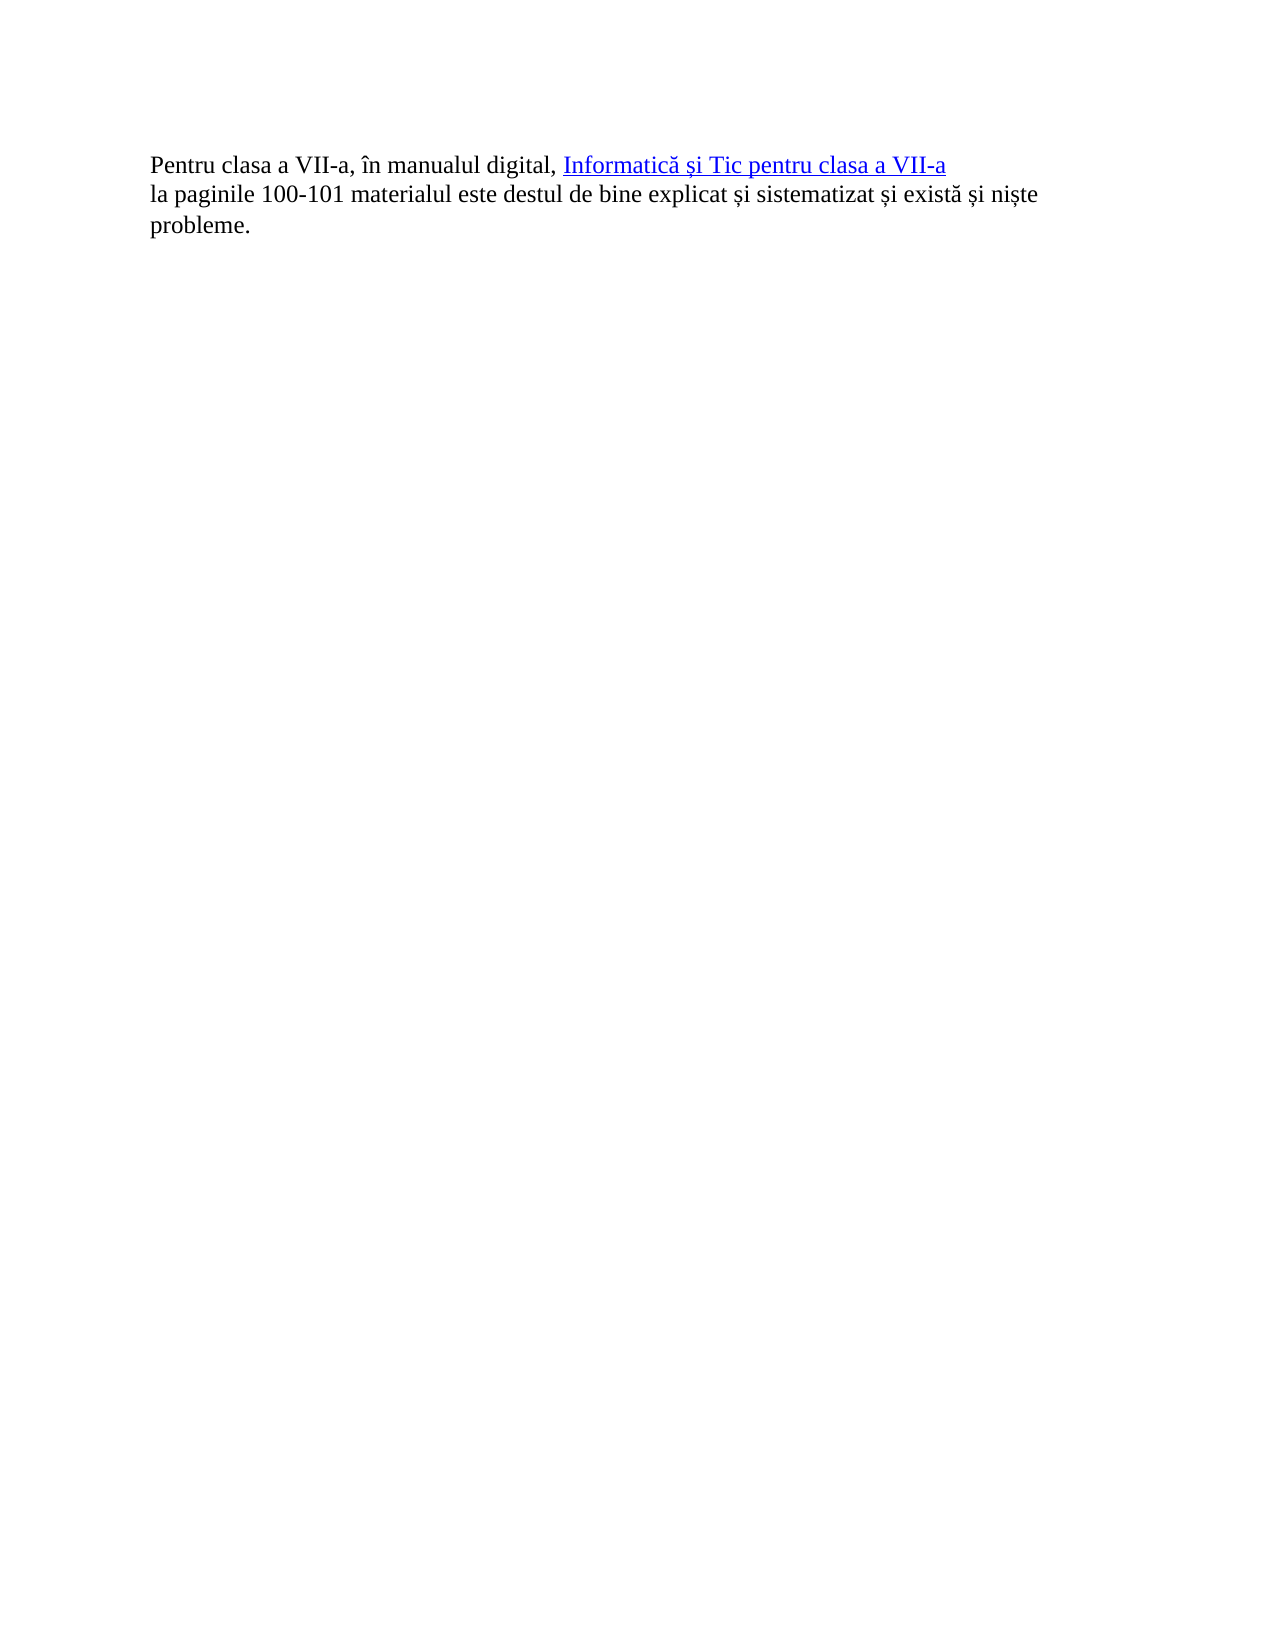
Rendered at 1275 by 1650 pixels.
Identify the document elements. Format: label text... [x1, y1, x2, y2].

text la paginile 100-101 materialul este destul de bine explicat și sistematizat și există și niște probleme. [150, 179, 1125, 238]
text Pentru clasa a VII-a, în manualul digital, Informatică și Tic pentru clasa a VII-a [150, 150, 1125, 179]
